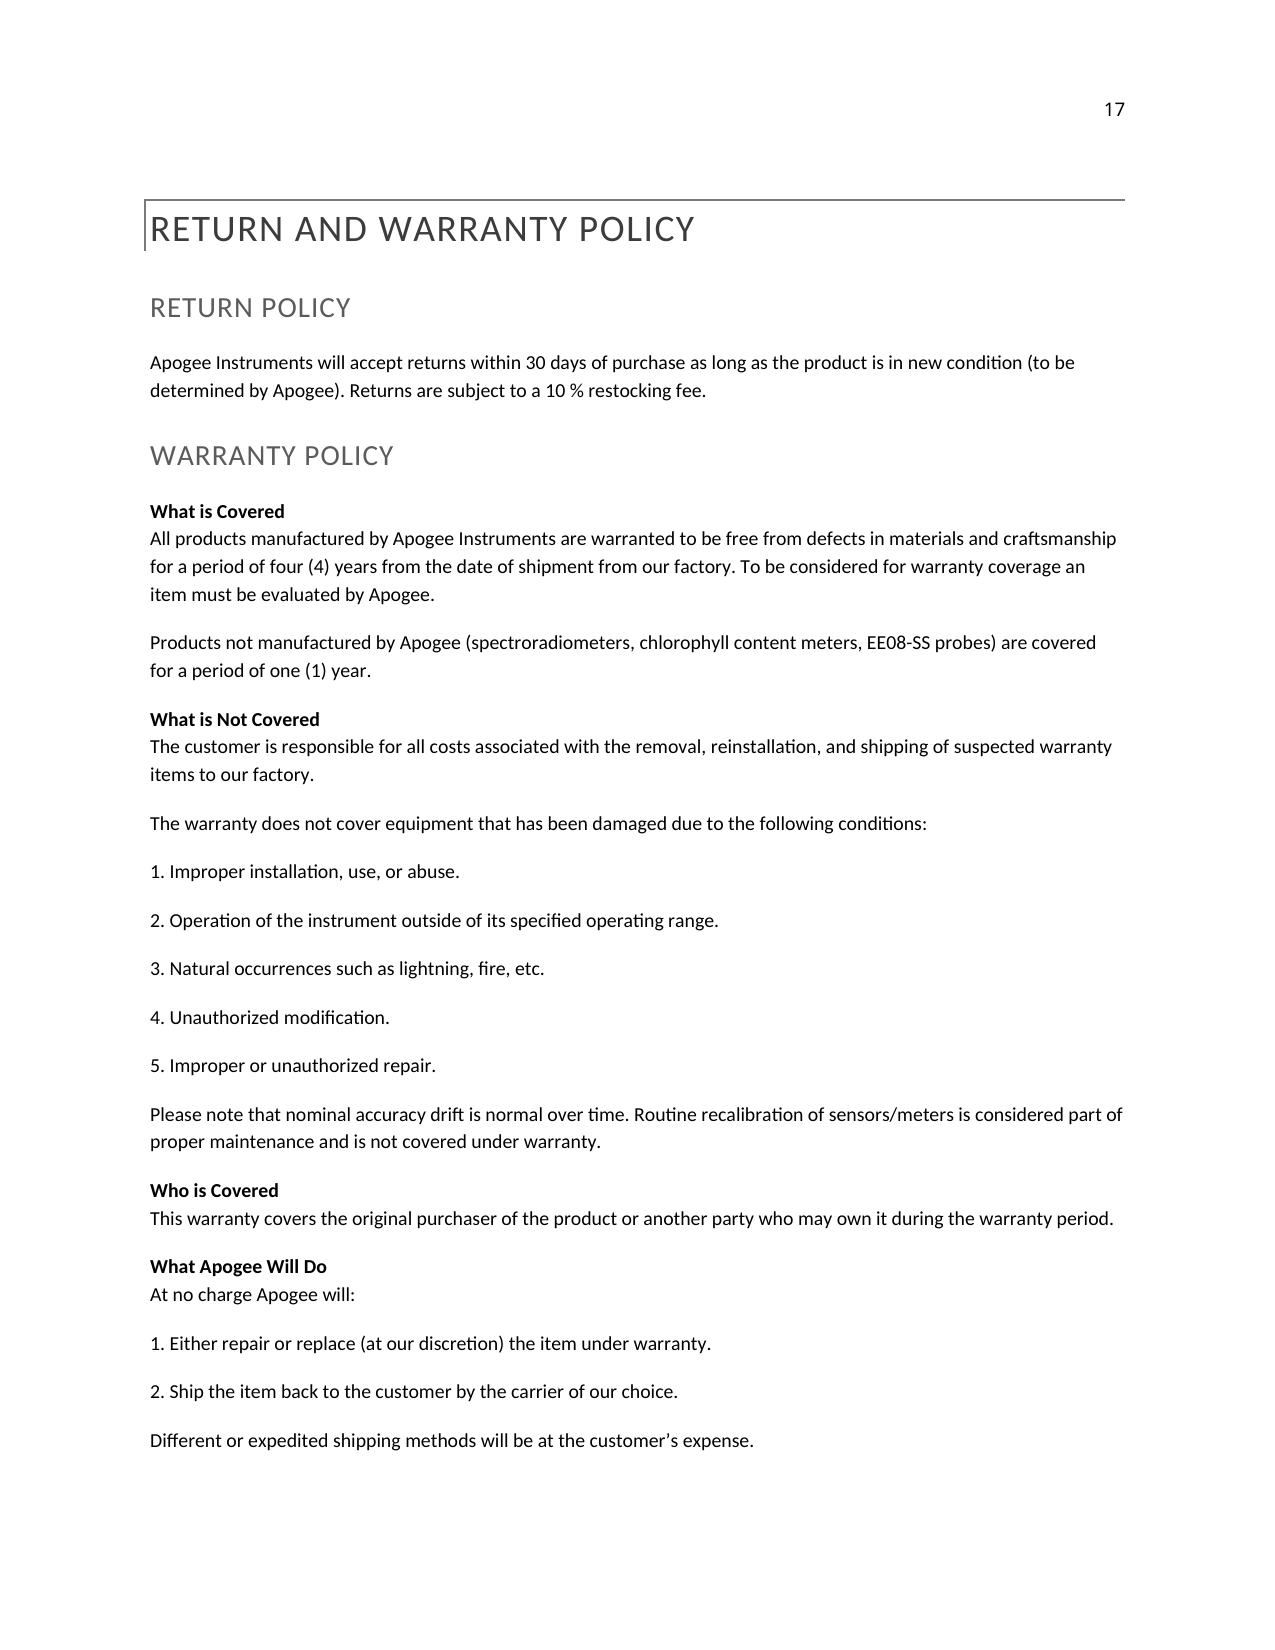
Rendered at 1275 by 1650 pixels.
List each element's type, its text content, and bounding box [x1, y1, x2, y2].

text What is Covered All products manufactured by Apogee Instruments are warranted to be free from defects in materials and craftsmanship for a period of four (4) years from the date of shipment from our factory. To be considered for warranty coverage an item must be evaluated by Apogee. [150, 499, 1125, 606]
text What Apogee Will Do At no charge Apogee will: [150, 1254, 1125, 1306]
text Different or expedited shipping methods will be at the customer’s expense. [150, 1428, 1125, 1452]
subtitle WARRANTY POLICY [150, 437, 1125, 473]
text 3. Natural occurrences such as lightning, fire, etc. [150, 956, 1125, 981]
text 1. Either repair or replace (at our discretion) the item under warranty. [150, 1331, 1125, 1355]
text Please note that nominal accuracy drift is normal over time. Routine recalibration of sensors/meters is considered part of proper maintenance and is not covered under warranty. [150, 1102, 1125, 1154]
text 1. Improper installation, use, or abuse. [150, 859, 1125, 883]
subtitle RETURN POLICY [150, 289, 1125, 324]
text 5. Improper or unauthorized repair. [150, 1053, 1125, 1078]
text What is Not Covered The customer is responsible for all costs associated with the removal, reinstallation, and shipping of suspected warranty items to our factory. [150, 707, 1125, 786]
text Products not manufactured by Apogee (spectroradiometers, chlorophyll content meters, EE08-SS probes) are covered for a period of one (1) year. [150, 631, 1125, 682]
text Who is Covered This warranty covers the original purchaser of the product or another party who may own it during the warranty period. [150, 1178, 1125, 1230]
text The warranty does not cover equipment that has been damaged due to the following conditions: [150, 811, 1125, 835]
text 2. Ship the item back to the customer by the carrier of our choice. [150, 1379, 1125, 1403]
text 4. Unauthorized modification. [150, 1005, 1125, 1029]
text 2. Operation of the instrument outside of its specified operating range. [150, 908, 1125, 932]
subtitle Return and Warranty Policy [146, 201, 1125, 251]
text Apogee Instruments will accept returns within 30 days of purchase as long as the product is in new condition (to be determined by Apogee). Returns are subject to a 10 % restocking fee. [150, 350, 1125, 402]
